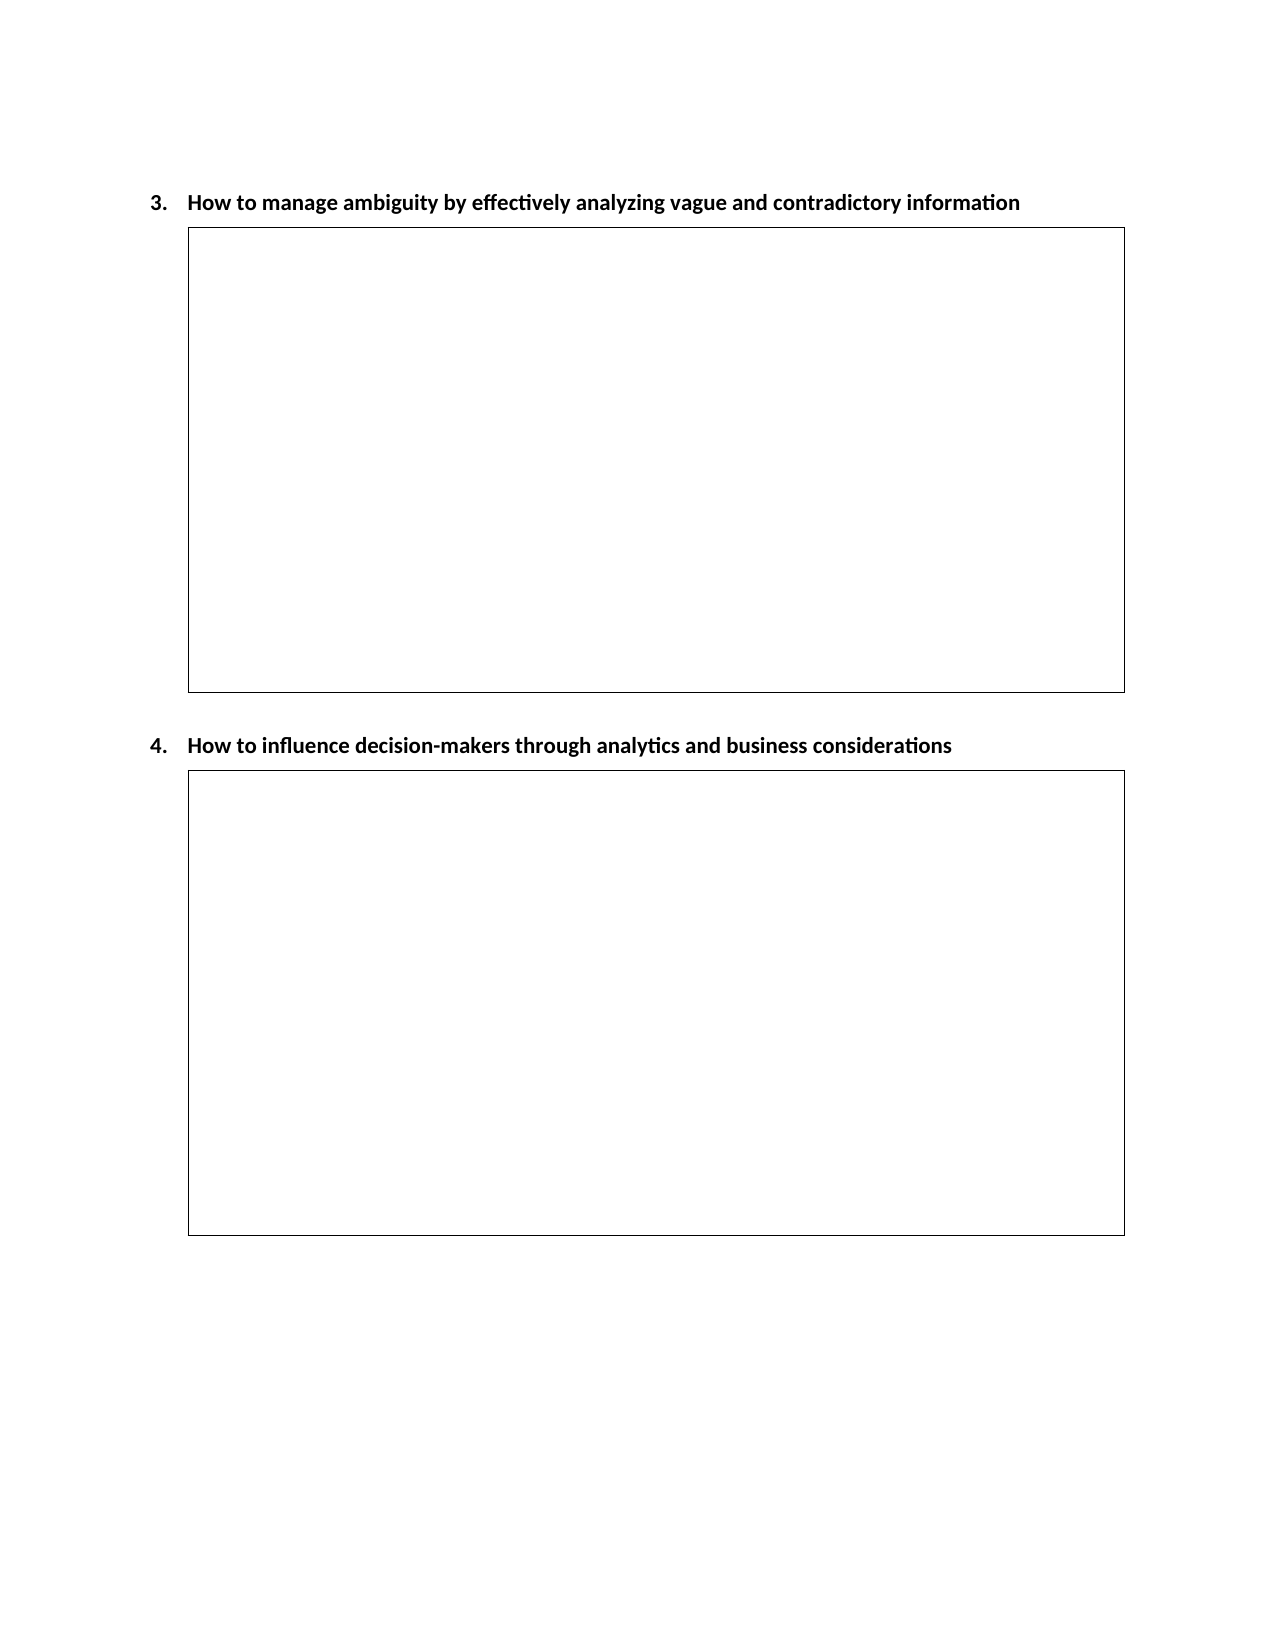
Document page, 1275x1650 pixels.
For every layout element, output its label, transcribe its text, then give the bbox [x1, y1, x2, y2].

table_header [189, 771, 1124, 1234]
list How to influence decision-makers through analytics and business considerations [150, 731, 1125, 759]
list How to manage ambiguity by effectively analyzing vague and contradictory information [150, 188, 1125, 216]
table_header [189, 228, 1124, 692]
